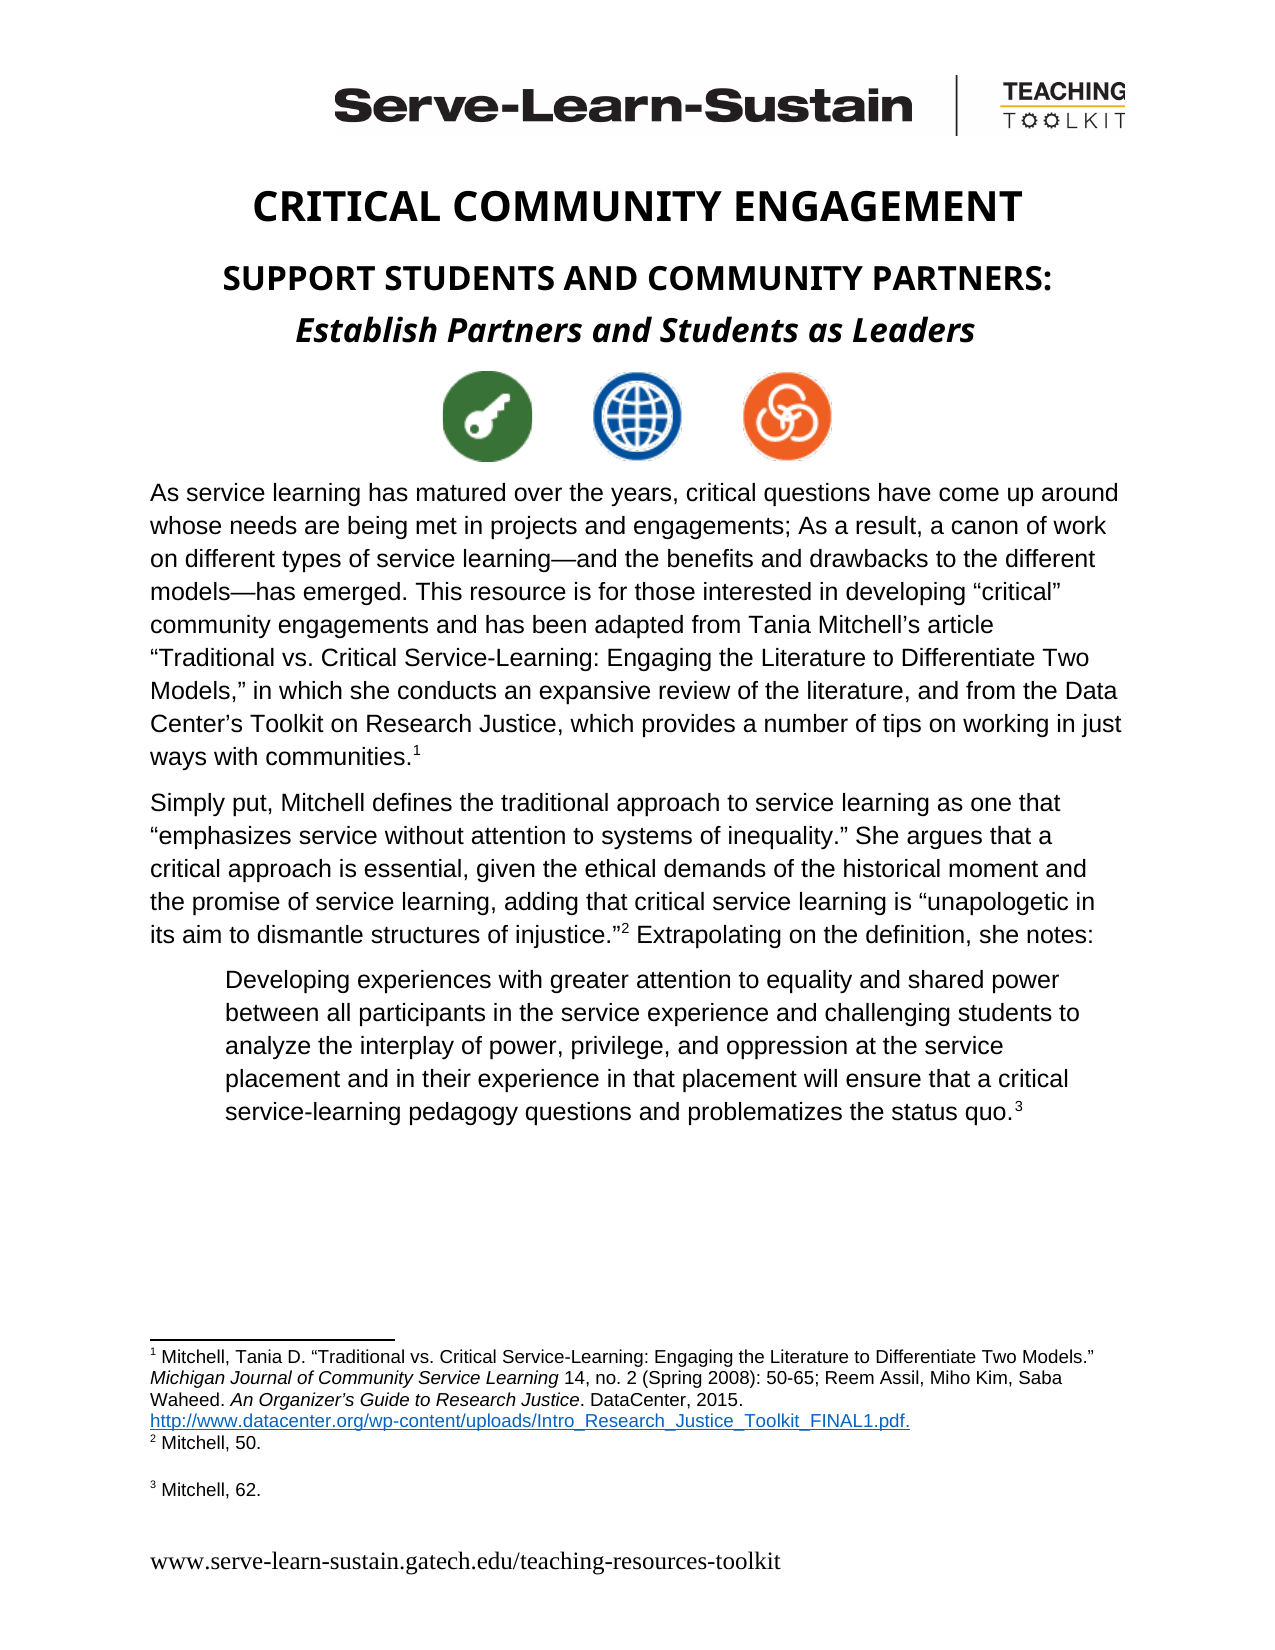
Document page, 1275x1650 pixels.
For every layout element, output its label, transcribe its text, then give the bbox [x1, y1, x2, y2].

text SUPPORT STUDENTS AND COMMUNITY PARTNERS: Establish Partners and Students as Leaders [150, 255, 1125, 353]
picture [335, 75, 1125, 136]
picture [592, 371, 683, 462]
picture [742, 371, 833, 462]
picture [442, 371, 533, 462]
text As service learning has matured over the years, critical questions have come up around whose needs are being met in projects and engagements; As a result, a canon of work on different types of service learning—and the benefits and drawbacks to the different models—has emerged. This resource is for those interested in developing “critical” community engagements and has been adapted from Tania Mitchell’s article “Traditional vs. Critical Service-Learning: Engaging the Literature to Differentiate Two Models,” in which she conducts an expansive review of the literature, and from the Data Center’s Toolkit on Research Justice, which provides a number of tips on working in just ways with communities. [150, 478, 1125, 771]
text Developing experiences with greater attention to equality and shared power between all participants in the service experience and challenging students to analyze the interplay of power, privilege, and oppression at the service placement and in their experience in that placement will ensure that a critical service-learning pedagogy questions and problematizes the status quo. [225, 965, 1125, 1126]
text CRITICAL COMMUNITY ENGAGEMENT [150, 177, 1125, 234]
text Simply put, Mitchell defines the traditional approach to service learning as one that “emphasizes service without attention to systems of inequality.” She argues that a critical approach is essential, given the ethical demands of the historical moment and the promise of service learning, adding that critical service learning is “unapologetic in its aim to dismantle structures of injustice.” Extrapolating on the definition, she notes: [150, 788, 1125, 948]
